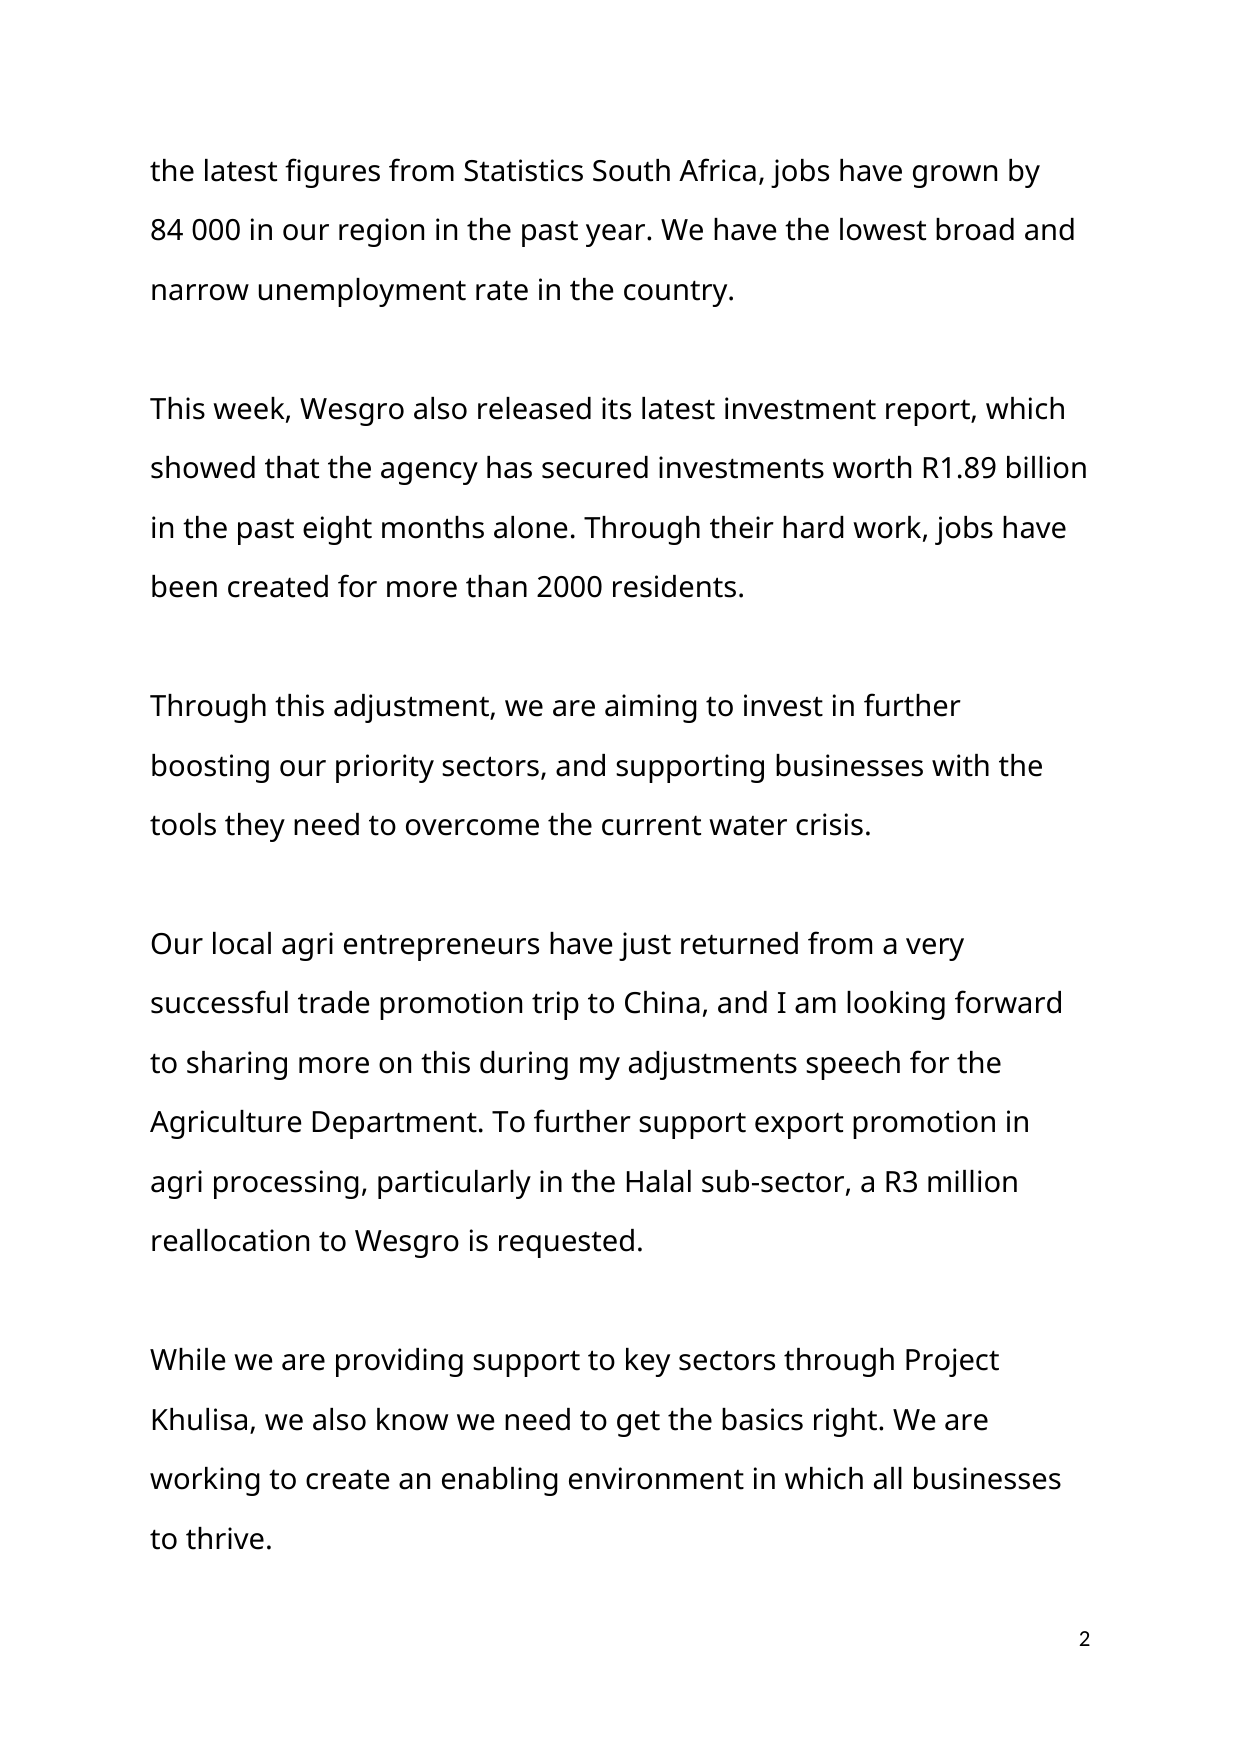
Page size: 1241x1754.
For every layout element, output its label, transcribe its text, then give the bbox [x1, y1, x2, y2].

text While we are providing support to key sectors through Project Khulisa, we also know we need to get the basics right. We are working to create an enabling environment in which all businesses to thrive. [150, 1339, 1090, 1558]
text Through this adjustment, we are aiming to invest in further boosting our priority sectors, and supporting businesses with the tools they need to overcome the current water crisis. [150, 685, 1090, 844]
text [150, 150, 1090, 309]
text Our local agri entrepreneurs have just returned from a very successful trade promotion trip to China, and I am looking forward to sharing more on this during my adjustments speech for the Agriculture Department. To further support export promotion in agri processing, particularly in the Halal sub-sector, a R3 million reallocation to Wesgro is requested. [150, 923, 1090, 1260]
text This week, Wesgro also released its latest investment report, which showed that the agency has secured investments worth R1.89 billion in the past eight months alone. Through their hard work, jobs have been created for more than 2000 residents. [150, 388, 1090, 606]
